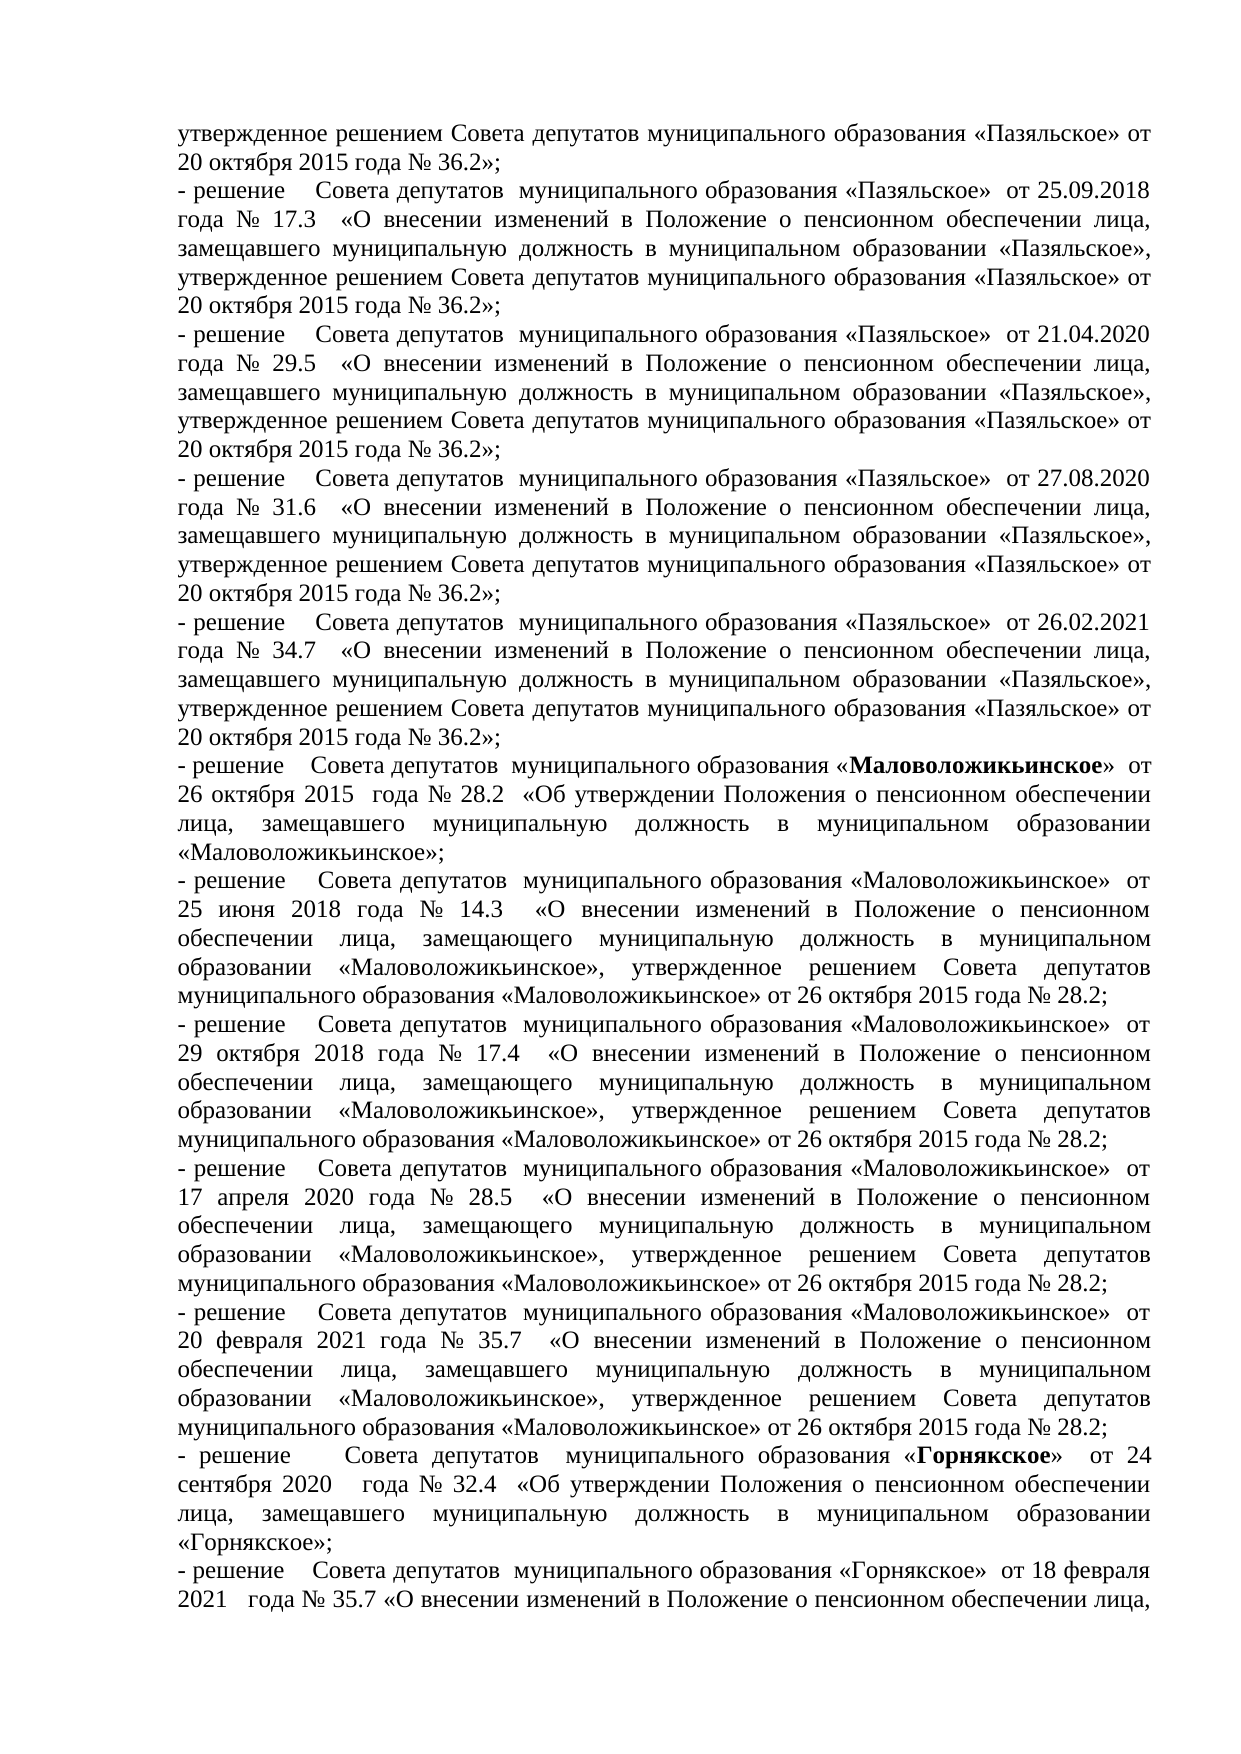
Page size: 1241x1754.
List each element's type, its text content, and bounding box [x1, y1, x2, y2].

text - решение Совета депутатов муниципального образования «Маловоложикьинское» от 20 февраля 2021 года № 35.7 «О внесении изменений в Положение о пенсионном обеспечении лица, замещавшего муниципальную должность в муниципальном образовании «Маловоложикьинское», утвержденное решением Совета депутатов муниципального образования «Маловоложикьинское» от 26 октября 2015 года № 28.2; [177, 1297, 1152, 1441]
text - решение Совета депутатов муниципального образования «Пазяльское» от 27.08.2020 года № 31.6 «О внесении изменений в Положение о пенсионном обеспечении лица, замещавшего муниципальную должность в муниципальном образовании «Пазяльское», утвержденное решением Совета депутатов муниципального образования «Пазяльское» от 20 октября 2015 года № 36.2»; [177, 463, 1152, 607]
text - решение Совета депутатов муниципального образования «Маловоложикьинское» от 25 июня 2018 года № 14.3 «О внесении изменений в Положение о пенсионном обеспечении лица, замещающего муниципальную должность в муниципальном образовании «Маловоложикьинское», утвержденное решением Совета депутатов муниципального образования «Маловоложикьинское» от 26 октября 2015 года № 28.2; [177, 866, 1152, 1009]
text - решение Совета депутатов муниципального образования «Маловоложикьинское» от 17 апреля 2020 года № 28.5 «О внесении изменений в Положение о пенсионном обеспечении лица, замещающего муниципальную должность в муниципальном образовании «Маловоложикьинское», утвержденное решением Совета депутатов муниципального образования «Маловоложикьинское» от 26 октября 2015 года № 28.2; [177, 1153, 1152, 1297]
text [177, 118, 1152, 176]
text - решение Совета депутатов муниципального образования «Пазяльское» от 21.04.2020 года № 29.5 «О внесении изменений в Положение о пенсионном обеспечении лица, замещавшего муниципальную должность в муниципальном образовании «Пазяльское», утвержденное решением Совета депутатов муниципального образования «Пазяльское» от 20 октября 2015 года № 36.2»; [177, 319, 1152, 463]
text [177, 1556, 1152, 1613]
text - решение Совета депутатов муниципального образования «Пазяльское» от 25.09.2018 года № 17.3 «О внесении изменений в Положение о пенсионном обеспечении лица, замещавшего муниципальную должность в муниципальном образовании «Пазяльское», утвержденное решением Совета депутатов муниципального образования «Пазяльское» от 20 октября 2015 года № 36.2»; [177, 176, 1152, 319]
text - решение Совета депутатов муниципального образования «Маловоложикьинское» от 29 октября 2018 года № 17.4 «О внесении изменений в Положение о пенсионном обеспечении лица, замещающего муниципальную должность в муниципальном образовании «Маловоложикьинское», утвержденное решением Совета депутатов муниципального образования «Маловоложикьинское» от 26 октября 2015 года № 28.2; [177, 1009, 1152, 1153]
text - решение Совета депутатов муниципального образования «Горнякское» от 24 сентября 2020 года № 32.4 «Об утверждении Положения о пенсионном обеспечении лица, замещавшего муниципальную должность в муниципальном образовании «Горнякское»; [177, 1441, 1152, 1556]
text - решение Совета депутатов муниципального образования «Маловоложикьинское» от 26 октября 2015 года № 28.2 «Об утверждении Положения о пенсионном обеспечении лица, замещавшего муниципальную должность в муниципальном образовании «Маловоложикьинское»; [177, 751, 1152, 866]
text - решение Совета депутатов муниципального образования «Пазяльское» от 26.02.2021 года № 34.7 «О внесении изменений в Положение о пенсионном обеспечении лица, замещавшего муниципальную должность в муниципальном образовании «Пазяльское», утвержденное решением Совета депутатов муниципального образования «Пазяльское» от 20 октября 2015 года № 36.2»; [177, 607, 1152, 751]
